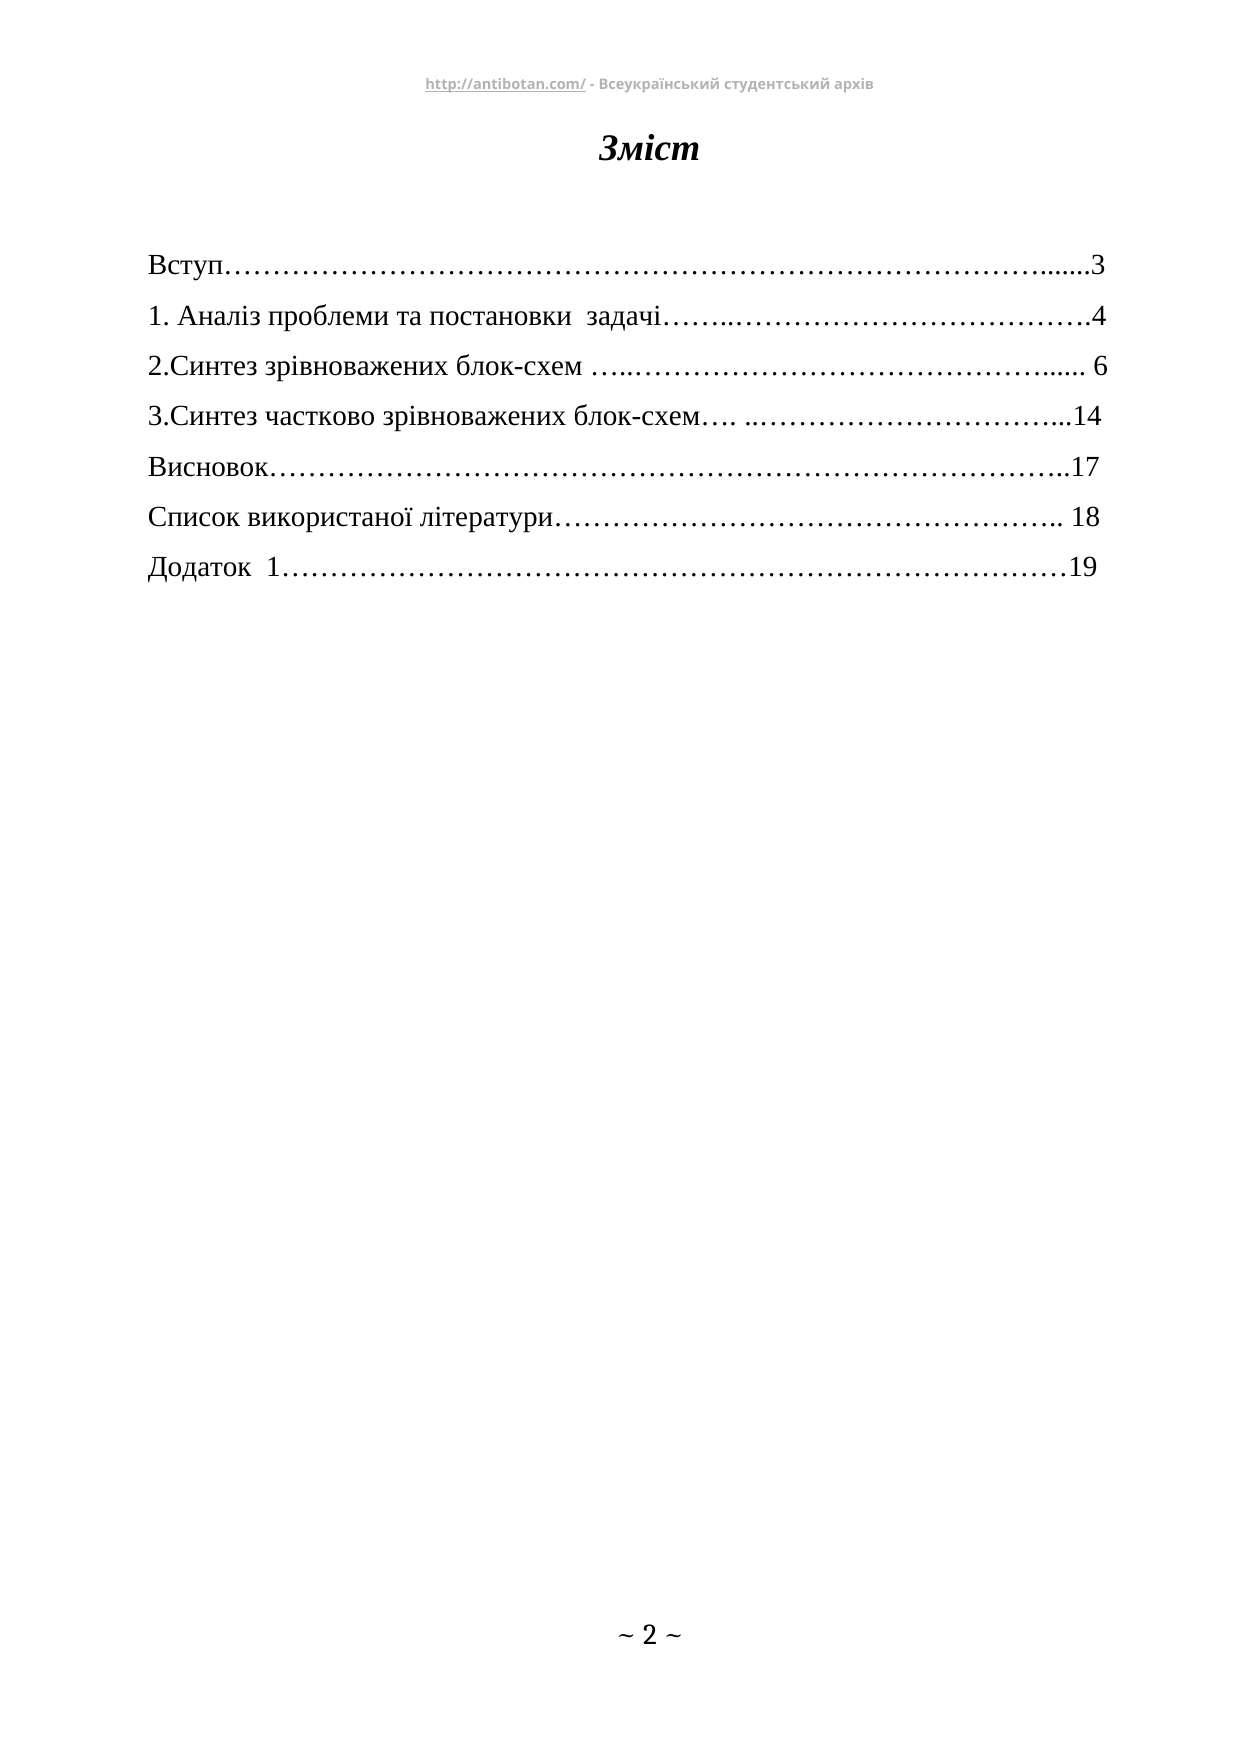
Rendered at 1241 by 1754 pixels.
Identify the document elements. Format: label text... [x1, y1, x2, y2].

text Список використаної літератури…………………………………………….. 18 [148, 499, 1152, 532]
text Висновок………………………………………………………………………..17 [148, 449, 1152, 482]
text Додаток 1………………………………………………………………………19 [148, 549, 1152, 583]
text Вступ………………………………………………………………………….......3 [148, 247, 1152, 281]
text Зміст [148, 125, 1152, 168]
text 1. Аналіз проблеми та постановки задачі……..……………………………….4 [148, 298, 1152, 331]
text 2.Синтез зрівноважених блок-схем …..……………………………………...... 6 [148, 348, 1152, 382]
text 3.Синтез частково зрівноважених блок-схем…. ..…………………………...14 [148, 398, 1152, 432]
